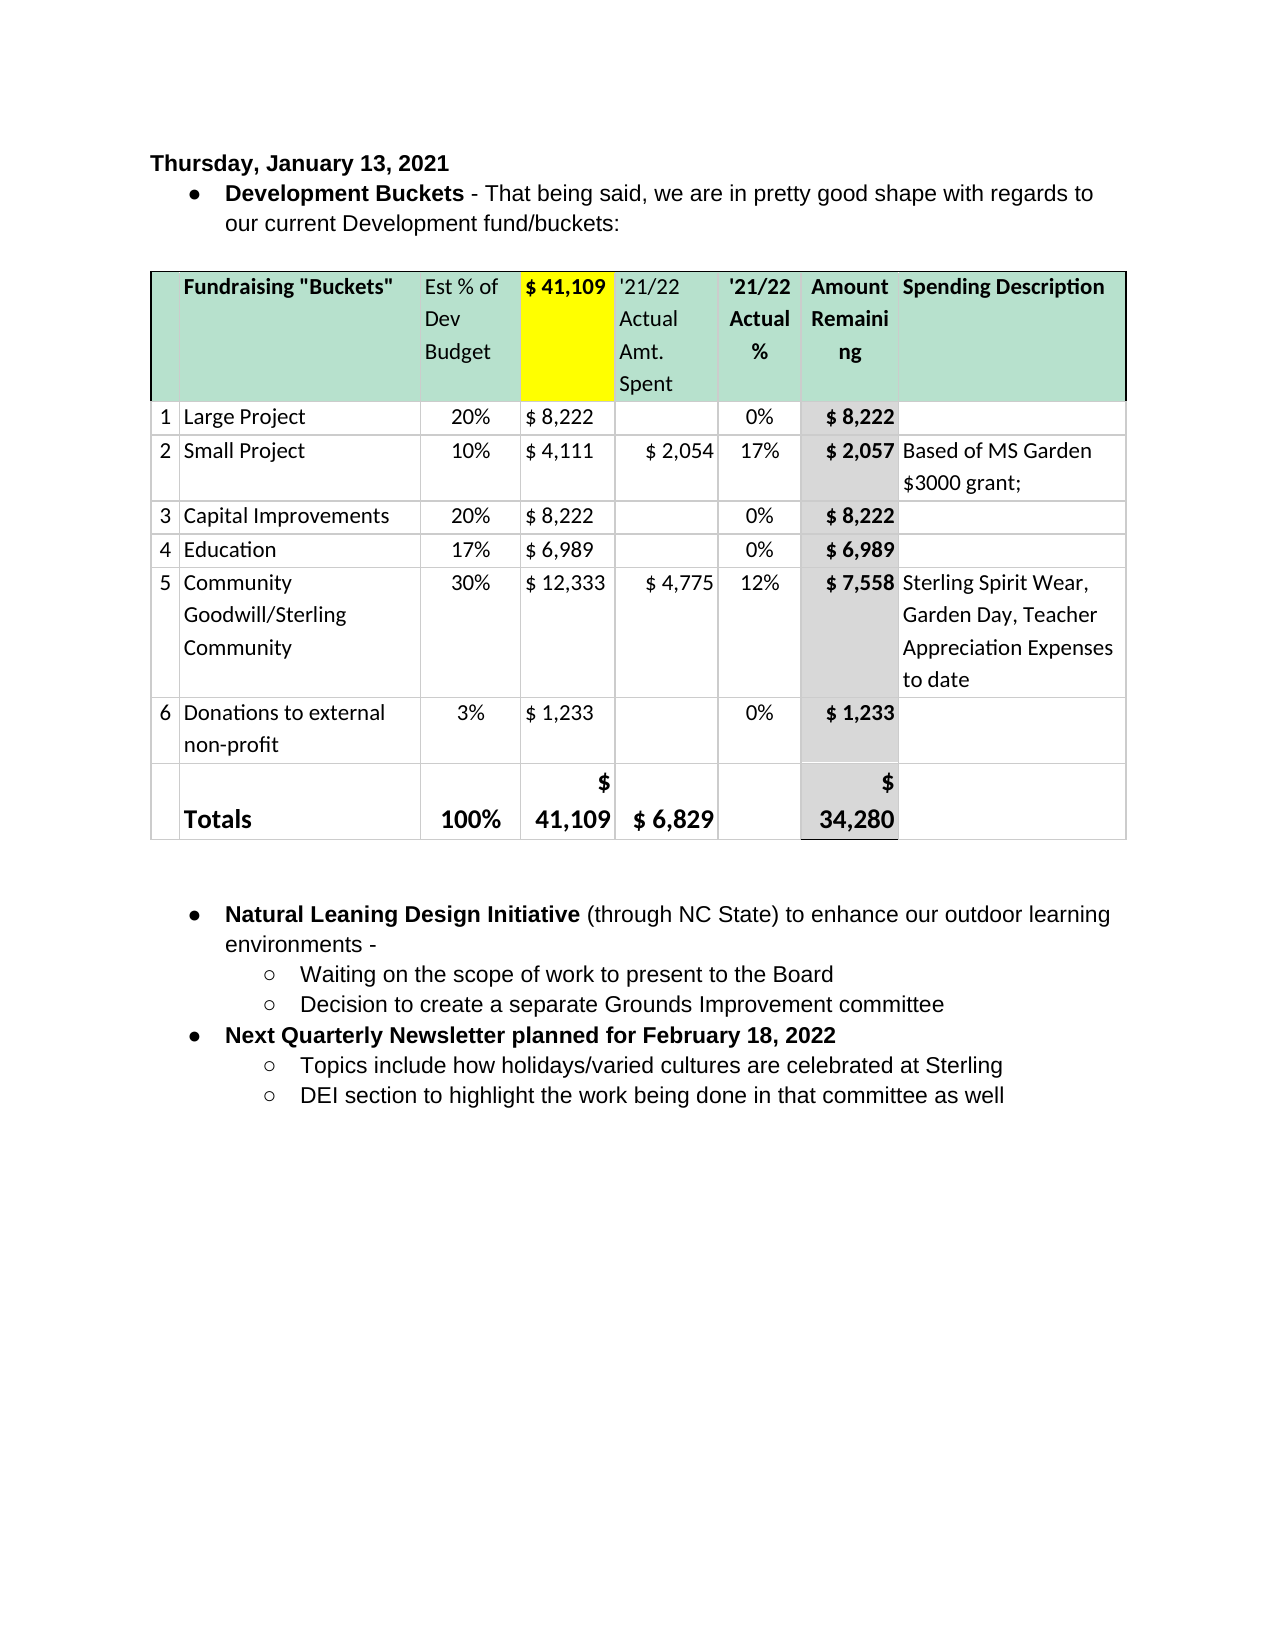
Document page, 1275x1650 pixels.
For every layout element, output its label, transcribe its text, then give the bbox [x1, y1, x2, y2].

table_cell Education [180, 535, 420, 567]
table_cell 30% [421, 568, 520, 697]
table_cell [616, 502, 717, 533]
table_cell $ 6,989 [521, 535, 614, 567]
table_cell 17% [421, 535, 520, 567]
table_cell Community Goodwill/Sterling Community [180, 568, 420, 697]
table_cell 12% [719, 568, 800, 697]
table_header '21/22 Actual Amt. Spent [616, 272, 718, 401]
list Decision to create a separate Grounds Improvement committee [262, 991, 1125, 1018]
table_cell $ 8,222 [521, 402, 614, 434]
table_cell $ 8,222 [521, 502, 614, 533]
list Waiting on the scope of work to present to the Board [262, 961, 1125, 987]
table_header Fundraising "Buckets" [180, 272, 420, 401]
table_cell 5 [152, 568, 179, 697]
list Topics include how holidays/varied cultures are celebrated at Sterling [262, 1052, 1125, 1078]
table_cell [152, 764, 179, 839]
table_header '21/22 Actual % [719, 272, 801, 401]
table_cell Capital Improvements [180, 502, 420, 533]
table_cell $ 1,233 [521, 698, 614, 762]
table_header [152, 272, 179, 401]
table_cell 0% [719, 502, 800, 533]
table_cell 3 [152, 502, 179, 533]
table_cell 0% [719, 535, 800, 567]
table_header Amount Remaining [802, 272, 898, 401]
list Natural Leaning Design Initiative (through NC State) to enhance our outdoor learning environments - [187, 901, 1125, 957]
table_cell Donations to external non-profit [180, 698, 420, 762]
table_cell $ 8,222 [802, 402, 898, 434]
table_cell 10% [421, 436, 520, 500]
table_cell $ 4,775 [616, 568, 717, 697]
table_cell 17% [719, 436, 800, 500]
table_cell 4 [152, 535, 179, 567]
table_cell Sterling Spirit Wear, Garden Day, Teacher Appreciation Expenses to date [899, 568, 1125, 697]
table_cell [899, 764, 1125, 839]
table_cell $ 34,280 [802, 764, 898, 839]
table_cell $ 8,222 [802, 502, 898, 533]
table_cell 20% [421, 402, 520, 434]
table_cell 3% [421, 698, 520, 762]
table_cell $ 1,233 [802, 698, 898, 762]
table_cell 6 [152, 698, 179, 762]
table_header Est % of Dev Budget [421, 272, 520, 401]
table_cell Totals [180, 764, 420, 839]
table_cell 2 [152, 436, 179, 500]
table_cell [899, 698, 1125, 762]
table_cell Small Project [180, 436, 420, 500]
list Development Buckets - That being said, we are in pretty good shape with regards to our current Development fund/buckets: [187, 180, 1125, 237]
table_cell [719, 764, 800, 839]
text Thursday, January 13, 2021 [150, 150, 1125, 176]
table_cell [616, 535, 717, 567]
table_header Spending Description [899, 272, 1125, 401]
table_cell $ 7,558 [802, 568, 898, 697]
table_cell $ 2,054 [616, 436, 717, 500]
table_cell Based of MS Garden $3000 grant; [899, 436, 1125, 500]
table_cell [899, 402, 1125, 434]
table_cell [616, 698, 717, 762]
table_cell [899, 535, 1125, 567]
table_cell [616, 402, 717, 434]
table_cell [899, 502, 1125, 533]
table_cell 0% [719, 698, 800, 762]
table_cell $ 6,829 [616, 764, 717, 839]
table_cell 0% [719, 402, 800, 434]
table_cell $ 4,111 [521, 436, 614, 500]
table_cell $ 6,989 [802, 535, 898, 567]
list Next Quarterly Newsletter planned for February 18, 2022 [187, 1022, 1125, 1048]
table_cell $ 2,057 [802, 436, 898, 500]
list DEI section to highlight the work being done in that committee as well [262, 1082, 1125, 1108]
table_cell $ 12,333 [521, 568, 614, 697]
table_cell $ 41,109 [521, 764, 614, 839]
table_cell 100% [421, 764, 520, 839]
table_cell Large Project [180, 402, 420, 434]
table_cell 20% [421, 502, 520, 533]
table_cell 1 [152, 402, 179, 434]
table_header $ 41,109 [521, 272, 615, 401]
